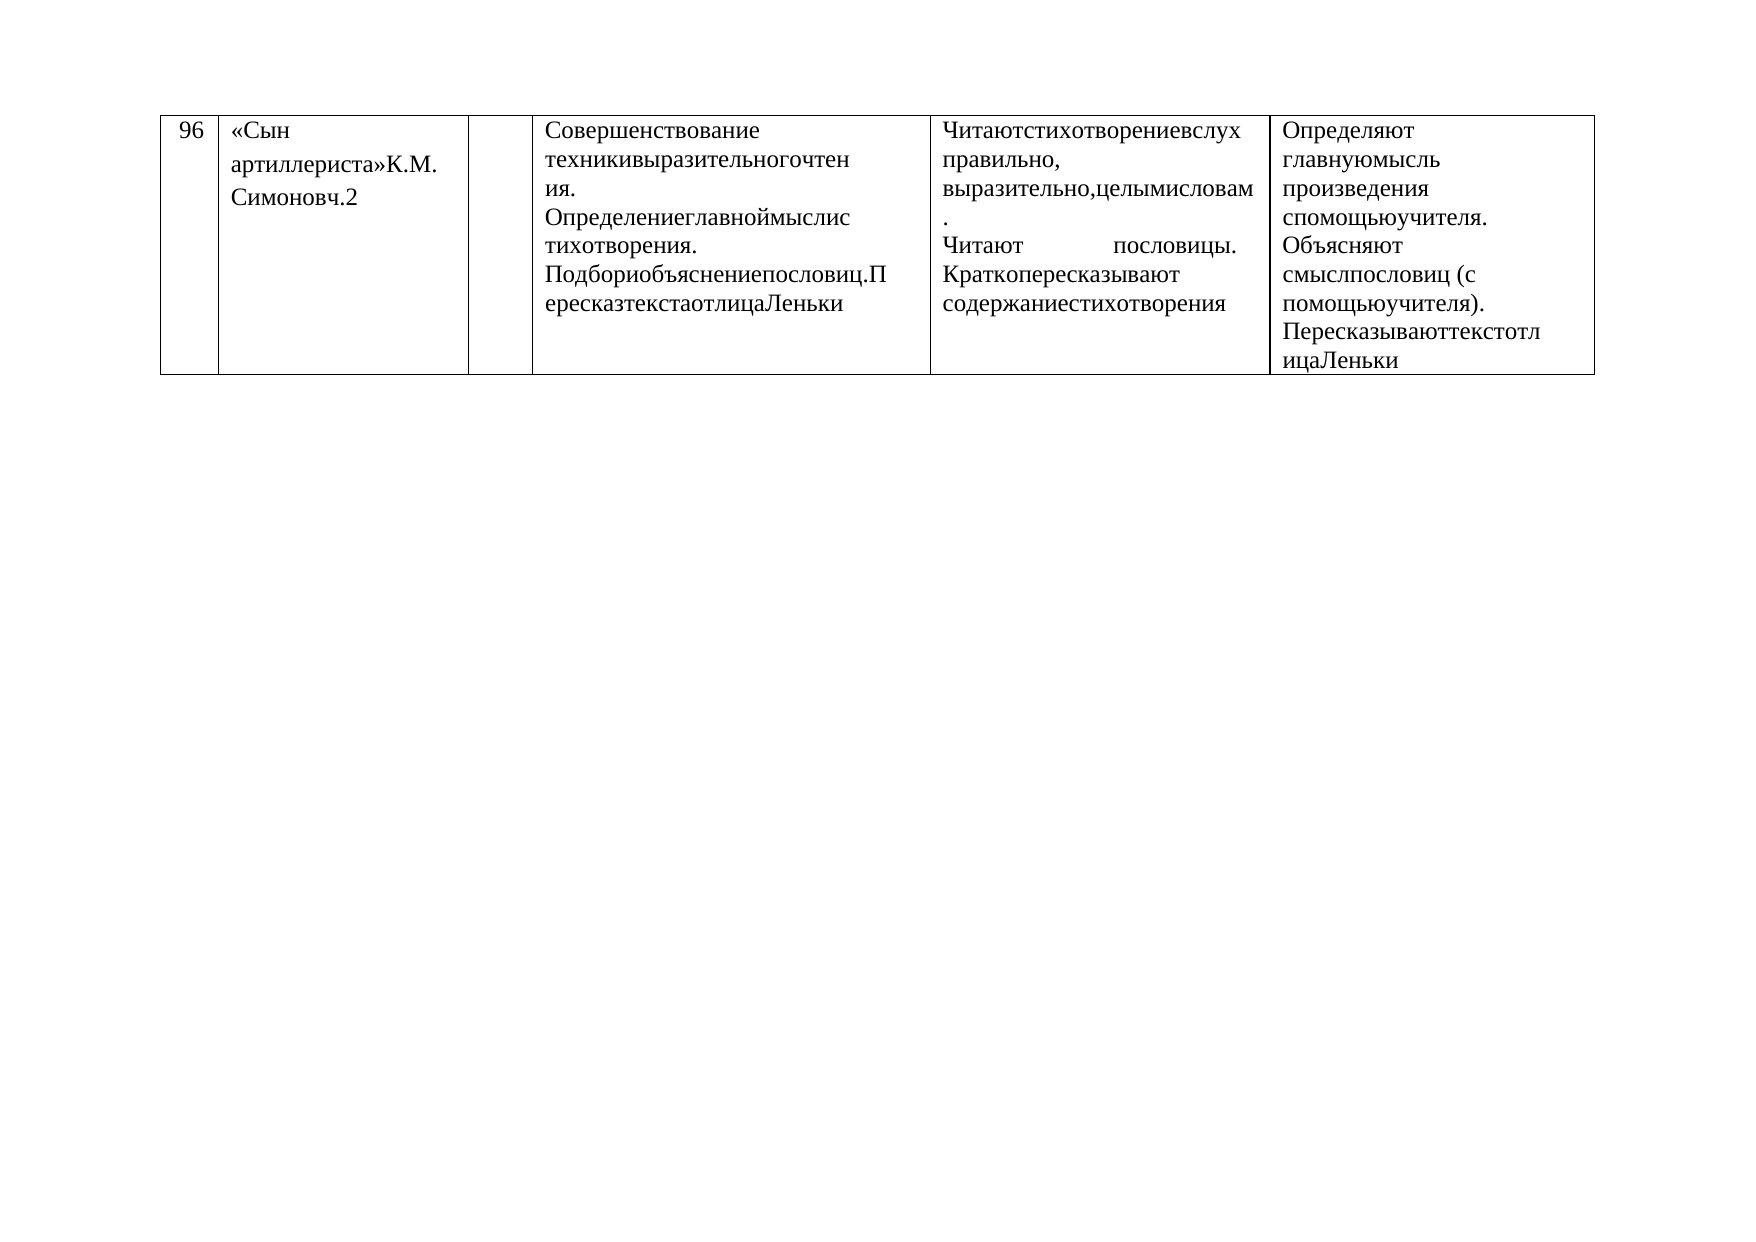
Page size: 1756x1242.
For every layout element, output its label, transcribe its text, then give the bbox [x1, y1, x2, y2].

table_cell Определяют главнуюмысль произведения спомощьюучителя. Объясняют смыслпословиц (с помощьюучителя). ПересказываюттекстотлицаЛеньки [1271, 116, 1594, 374]
table_cell Читаютстихотворениевслухправильно, выразительно,целымисловам. Читают пословицы. Краткопересказывают содержаниестихотворения [931, 116, 1269, 374]
table_cell Совершенствование техникивыразительногочтения. Определениеглавноймыслистихотворения. Подбориобъяснениепословиц.ПересказтекстаотлицаЛеньки [533, 116, 930, 374]
table_cell [469, 116, 532, 374]
table_cell «Сын артиллериста»К.М.Симоновч.2 [219, 116, 468, 374]
table_cell 96 [161, 116, 218, 374]
